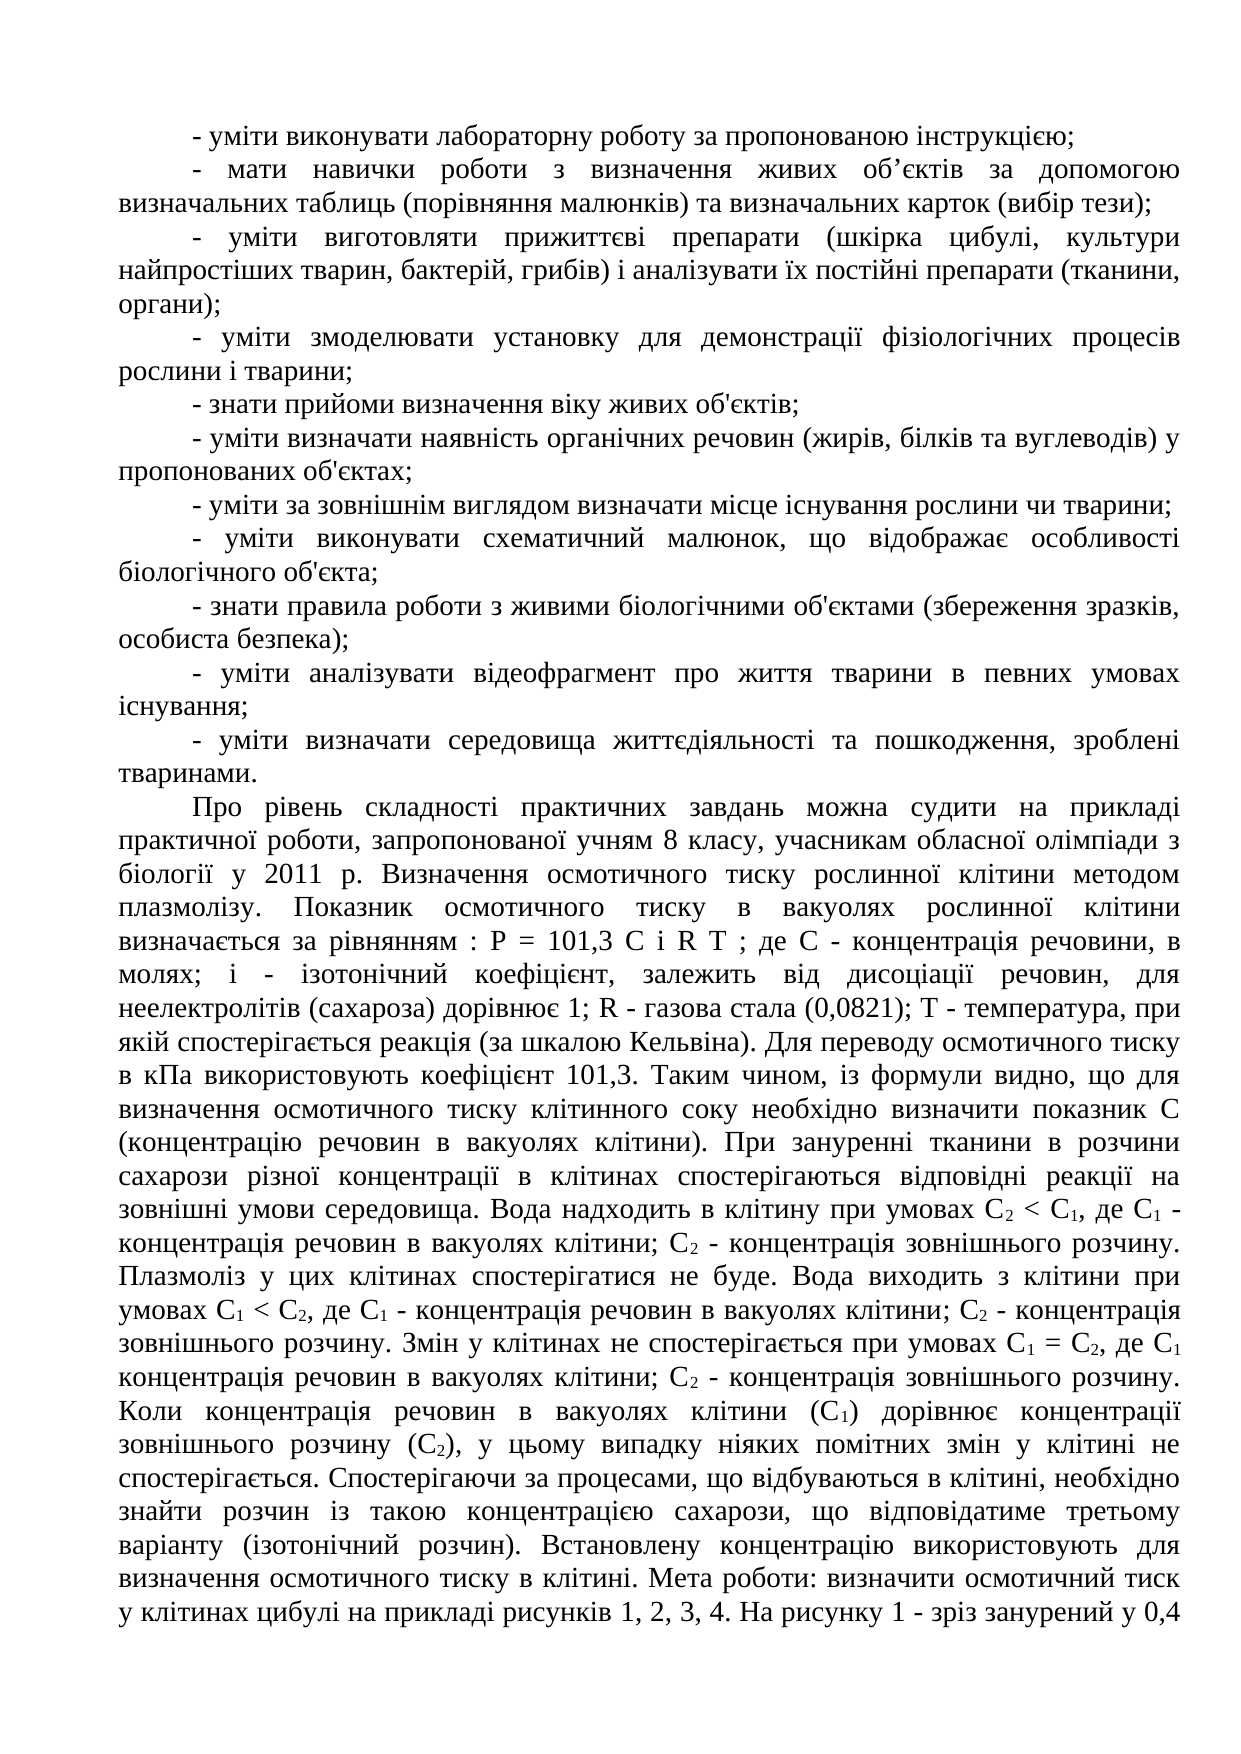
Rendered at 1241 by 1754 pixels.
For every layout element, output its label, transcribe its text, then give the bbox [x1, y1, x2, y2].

text - уміти виконувати схематичний малюнок, що відображає особливості біологічного об'єкта; [118, 521, 1181, 588]
text - уміти виконувати лабораторну роботу за пропонованою інструкцією; [118, 118, 1181, 152]
text - уміти виготовляти прижиттєві препарати (шкірка цибулі, культури найпростіших тварин, бактерій, грибів) і аналізувати їх постійні препарати (тканини, органи); [118, 219, 1181, 319]
text - знати правила роботи з живими біологічними об'єктами (збереження зразків, особиста безпека); [118, 588, 1181, 655]
text - знати прийоми визначення віку живих об'єктів; [118, 386, 1181, 420]
text - уміти аналізувати відеофрагмент про життя тварини в певних умовах існування; [118, 655, 1181, 722]
text - уміти визначати наявність органічних речовин (жирів, білків та вуглеводів) у пропонованих об'єктах; [118, 420, 1181, 487]
text - уміти за зовнішнім виглядом визначати місце існування рослини чи тварини; [118, 487, 1181, 521]
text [118, 789, 1181, 1627]
text - мати навички роботи з визначення живих об’єктів за допомогою визначальних таблиць (порівняння малюнків) та визначальних карток (вибір тези); [118, 152, 1181, 219]
text - уміти визначати середовища життєдіяльності та пошкодження, зроблені тваринами. [118, 722, 1181, 789]
text - уміти змоделювати установку для демонстрації фізіологічних процесів рослини і тварини; [118, 319, 1181, 386]
